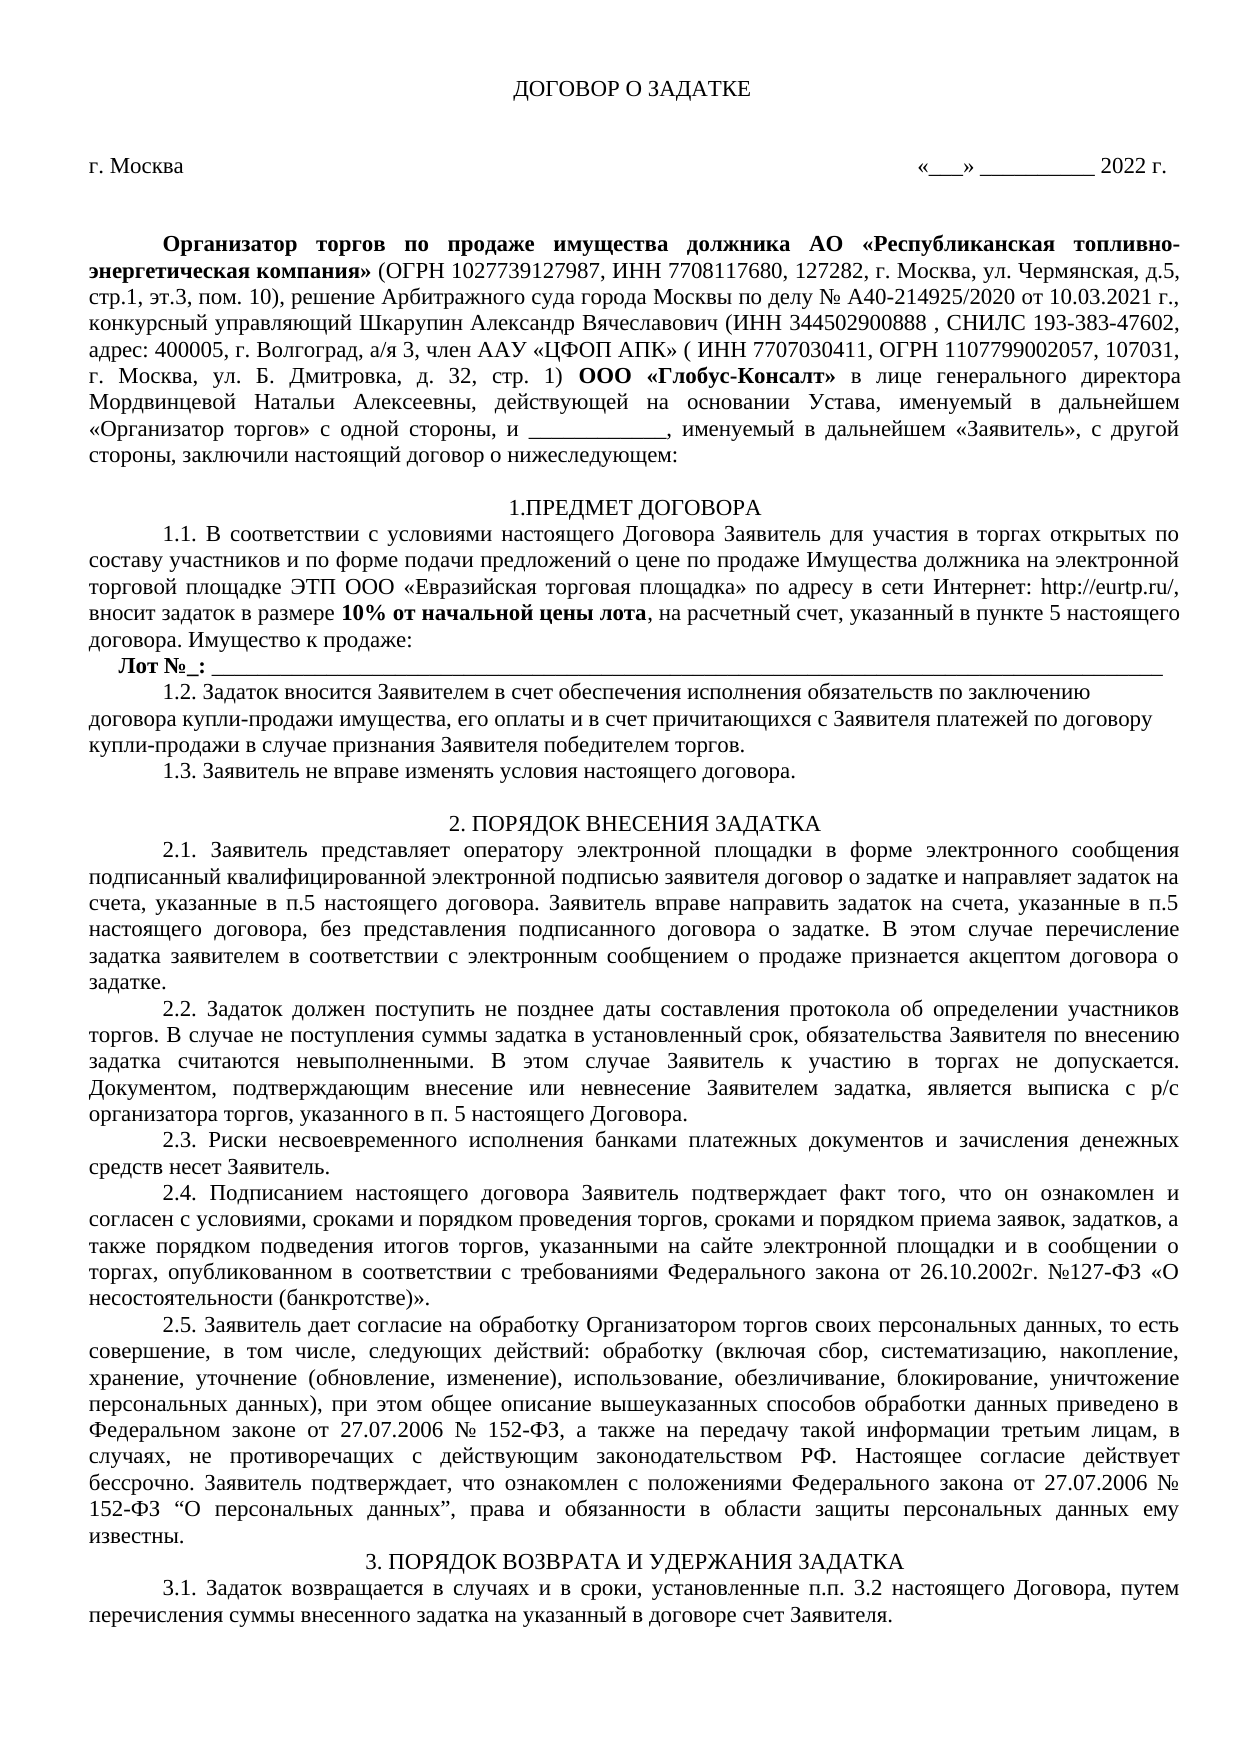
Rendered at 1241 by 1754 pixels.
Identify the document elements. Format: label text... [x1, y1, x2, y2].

text 3. ПОРЯДОК ВОЗВРАТА И УДЕРЖАНИЯ ЗАДАТКА [89, 1548, 1181, 1574]
text Лот №_: ___________________________________________________________________________________ [89, 652, 1181, 678]
text 3.1. Задаток возвращается в случаях и в сроки, установленные п.п. 3.2 настоящего Договора, путем перечисления суммы внесенного задатка на указанный в договоре счет Заявителя. [89, 1574, 1181, 1627]
text 1.1. В соответствии с условиями настоящего Договора Заявитель для участия в торгах открытых по составу участников и по форме подачи предложений о цене по продаже Имущества должника на электронной торговой площадке ЭТП ООО «Евразийская торговая площадка» по адресу в сети Интернет: http://eurtp.ru/, вносит задаток в размере 10% от начальной цены лота, на расчетный счет, указанный в пункте 5 настоящего договора. Имущество к продаже: [89, 520, 1181, 652]
text г. Москва «___» __________ 2022 г. [89, 153, 1181, 179]
text Организатор торгов по продаже имущества должника АО «Республиканская топливно-энергетическая компания» (ОГРН 1027739127987, ИНН 7708117680, 127282, г. Москва, ул. Чермянская, д.5, стр.1, эт.3, пом. 10), решение Арбитражного суда города Москвы по делу № А40-214925/2020 от 10.03.2021 г., конкурсный управляющий Шкарупин Александр Вячеславович (ИНН 344502900888 , СНИЛС 193-383-47602, адрес: 400005, г. Волгоград, а/я 3, член ААУ «ЦФОП АПК» ( ИНН 7707030411, ОГРН 1107799002057, 107031, г. Москва, ул. Б. Дмитровка, д. 32, стр. 1) ООО «Глобус-Консалт» в лице генерального директора Мордвинцевой Натальи Алексеевны, действующей на основании Устава, именуемый в дальнейшем «Организатор торгов» с одной стороны, и ____________, именуемый в дальнейшем «Заявитель», с другой стороны, заключили настоящий договор о нижеследующем: [89, 230, 1181, 467]
text 2.1. Заявитель представляет оператору электронной площадки в форме электронного сообщения подписанный квалифицированной электронной подписью заявителя договор о задатке и направляет задаток на счета, указанные в п.5 настоящего договора. Заявитель вправе направить задаток на счета, указанные в п.5 настоящего договора, без представления подписанного договора о задатке. В этом случае перечисление задатка заявителем в соответствии с электронным сообщением о продаже признается акцептом договора о задатке. [89, 836, 1181, 994]
text 2.4. Подписанием настоящего договора Заявитель подтверждает факт того, что он ознакомлен и согласен с условиями, сроками и порядком проведения торгов, сроками и порядком приема заявок, задатков, а также порядком подведения итогов торгов, указанными на сайте электронной площадки и в сообщении о торгах, опубликованном в соответствии с требованиями Федерального закона от 26.10.2002г. №127-ФЗ «О несостоятельности (банкротстве)». [89, 1179, 1181, 1311]
text 1.2. Задаток вносится Заявителем в счет обеспечения исполнения обязательств по заключению договора купли-продажи имущества, его оплаты и в счет причитающихся с Заявителя платежей по договору купли-продажи в случае признания Заявителя победителем торгов. [89, 678, 1181, 757]
text ДОГОВОР О ЗАДАТКЕ [89, 75, 1181, 101]
text 2.5. Заявитель дает согласие на обработку Организатором торгов своих персональных данных, то есть совершение, в том числе, следующих действий: обработку (включая сбор, систематизацию, накопление, хранение, уточнение (обновление, изменение), использование, обезличивание, блокирование, уничтожение персональных данных), при этом общее описание вышеуказанных способов обработки данных приведено в Федеральном законе от 27.07.2006 № 152-ФЗ, а также на передачу такой информации третьим лицам, в случаях, не противоречащих с действующим законодательством РФ. Настоящее согласие действует бессрочно. Заявитель подтверждает, что ознакомлен с положениями Федерального закона от 27.07.2006 № 152-ФЗ “О персональных данных”, права и обязанности в области защиты персональных данных ему известны. [89, 1311, 1181, 1548]
text 1.ПРЕДМЕТ ДОГОВОРА [89, 494, 1181, 520]
text 2.3. Риски несвоевременного исполнения банками платежных документов и зачисления денежных средств несет Заявитель. [89, 1126, 1181, 1179]
text 2.2. Задаток должен поступить не позднее даты составления протокола об определении участников торгов. В случае не поступления суммы задатка в установленный срок, обязательства Заявителя по внесению задатка считаются невыполненными. В этом случае Заявитель к участию в торгах не допускается. Документом, подтверждающим внесение или невнесение Заявителем задатка, является выписка с р/с организатора торгов, указанного в п. 5 настоящего Договора. [89, 994, 1181, 1126]
text 1.3. Заявитель не вправе изменять условия настоящего договора. [89, 757, 1181, 784]
text 2. ПОРЯДОК ВНЕСЕНИЯ ЗАДАТКА [89, 810, 1181, 836]
